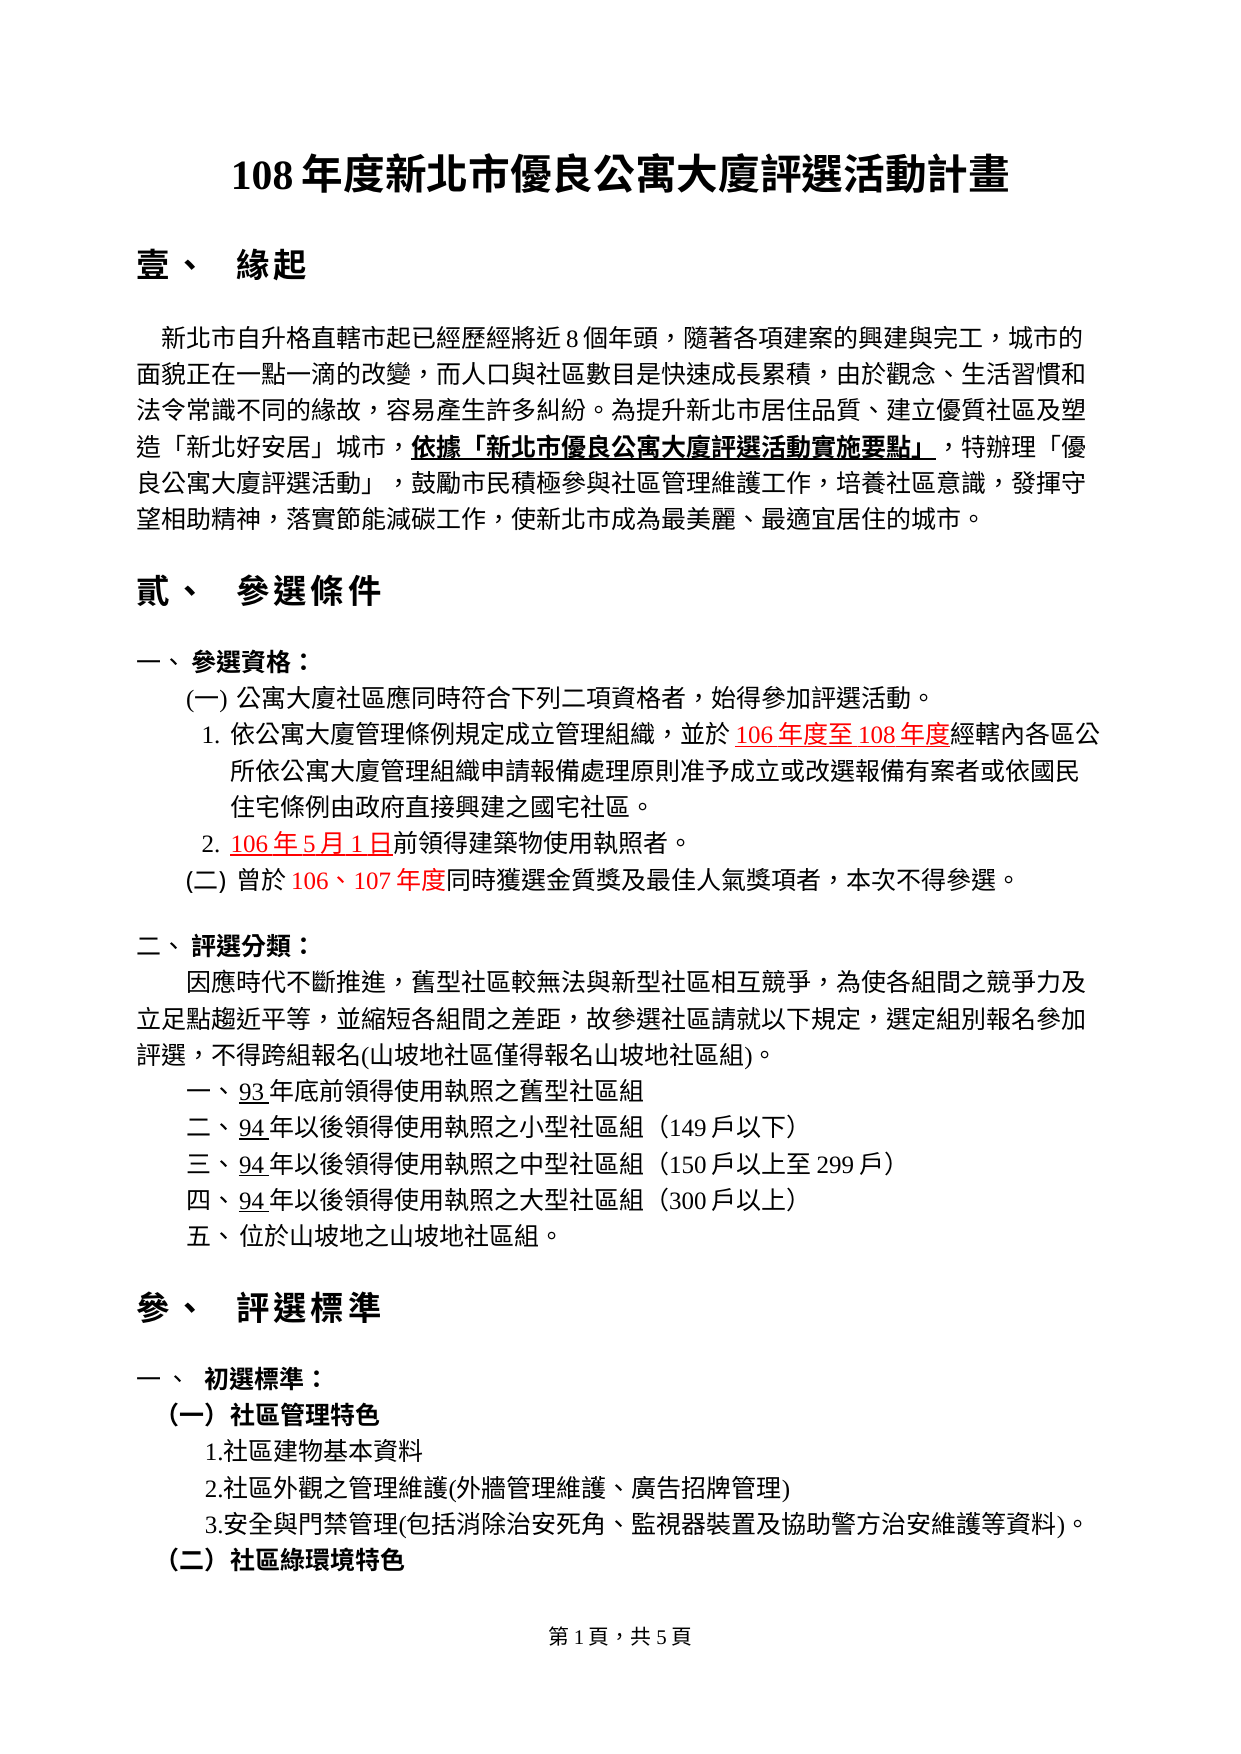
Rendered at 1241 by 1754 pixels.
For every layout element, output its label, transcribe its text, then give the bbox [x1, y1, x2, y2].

list 社區綠環境特色 [154, 1541, 1104, 1577]
list 94年以後領得使用執照之大型社區組（300戶以上） [186, 1180, 1104, 1217]
list 公寓大廈社區應同時符合下列二項資格者，始得參加評選活動。 [186, 679, 1104, 715]
list 3.安全與門禁管理(包括消除治安死角、監視器裝置及協助警方治安維護等資料)。 [204, 1504, 1104, 1541]
list 106年5月1日前領得建築物使用執照者。 [211, 824, 1104, 860]
list 94年以後領得使用執照之中型社區組（150戶以上至299戶） [186, 1144, 1104, 1180]
list 初選標準： [136, 1359, 1104, 1396]
list 社區管理特色 [154, 1396, 1104, 1432]
list 曾於106、107年度同時獲選金質獎及最佳人氣獎項者，本次不得參選。 [186, 860, 1104, 897]
list 參選條件 [136, 565, 1104, 613]
text 因應時代不斷推進，舊型社區較無法與新型社區相互競爭，為使各組間之競爭力及立足點趨近平等，並縮短各組間之差距，故參選社區請就以下規定，選定組別報名參加評選，不得跨組報名(山坡地社區僅得報名山坡地社區組)。 [136, 963, 1104, 1072]
text 參選資格： [136, 642, 1104, 679]
list 評選標準 [136, 1282, 1104, 1330]
list 93年底前領得使用執照之舊型社區組 [186, 1072, 1104, 1108]
text 評選分類： [136, 927, 1104, 963]
list 位於山坡地之山坡地社區組。 [186, 1217, 1104, 1253]
list 94年以後領得使用執照之小型社區組（149戶以下） [186, 1108, 1104, 1144]
list 2.社區外觀之管理維護(外牆管理維護、廣告招牌管理) [204, 1468, 1104, 1504]
list 1.社區建物基本資料 [204, 1432, 1104, 1468]
list 緣起 [136, 239, 1104, 287]
text 新北市自升格直轄市起已經歷經將近8個年頭，隨著各項建案的興建與完工，城市的面貌正在一點一滴的改變，而人口與社區數目是快速成長累積，由於觀念、生活習慣和法令常識不同的緣故，容易產生許多糾紛。為提升新北市居住品質、建立優質社區及塑造「新北好安居」城市，依據「新北市優良公寓大廈評選活動實施要點」，特辦理「優良公寓大廈評選活動」，鼓勵市民積極參與社區管理維護工作，培養社區意識，發揮守望相助精神，落實節能減碳工作，使新北市成為最美麗、最適宜居住的城市。 [136, 316, 1104, 536]
text 依公寓大廈管理條例規定成立管理組織，並於106年度至108年度經轄內各區公所依公寓大廈管理組織申請報備處理原則准予成立或改選報備有案者或依國民住宅條例由政府直接興建之國宅社區。 [211, 715, 1104, 824]
text 108年度新北市優良公寓大廈評選活動計畫 [136, 141, 1104, 201]
